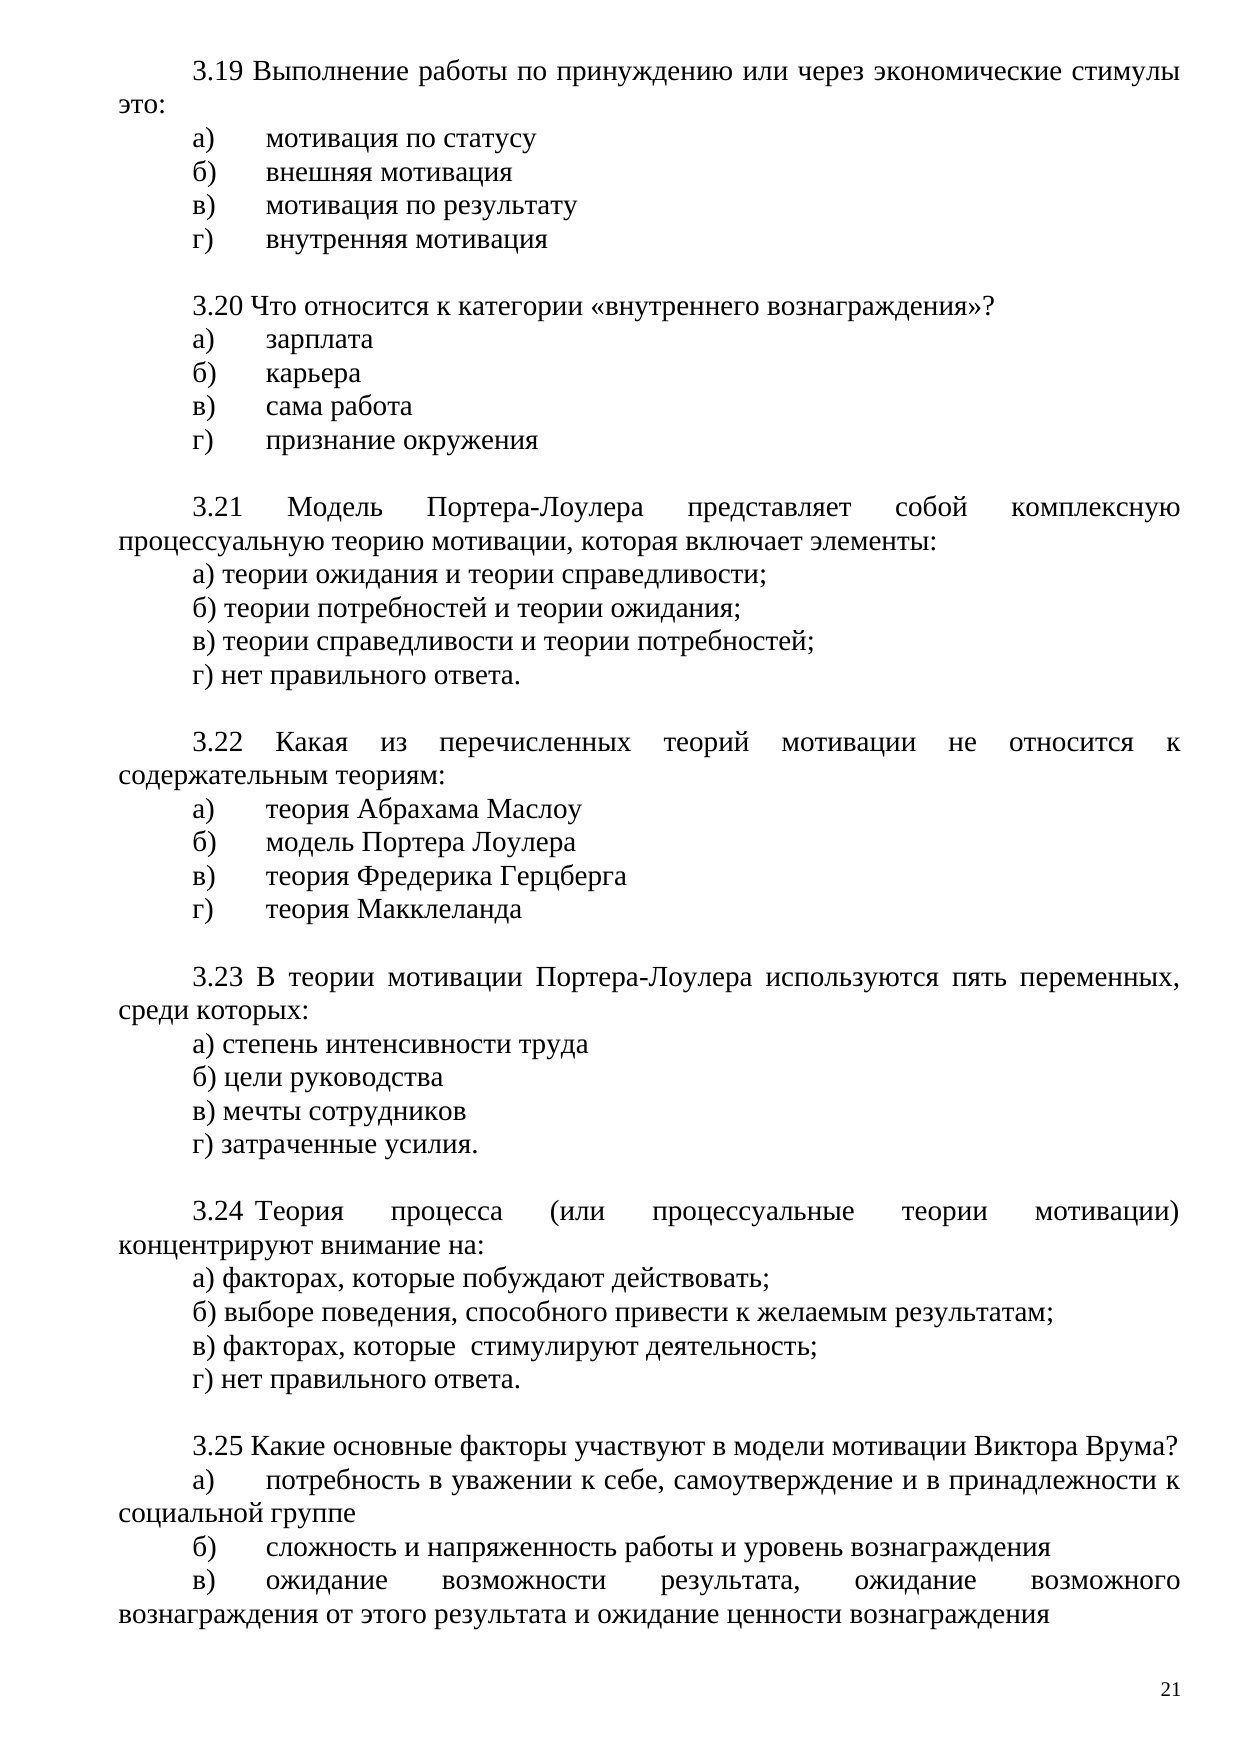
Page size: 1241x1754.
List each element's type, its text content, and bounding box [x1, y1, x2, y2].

list сложность и напряженность работы и уровень вознаграждения [118, 1529, 1181, 1562]
list теория Абрахама Маслоу [118, 791, 1181, 824]
text а) степень интенсивности труда [118, 1026, 1181, 1059]
list мотивация по результату [118, 187, 1181, 221]
list потребность в уважении к себе, самоутверждение и в принадлежности к социальной группе [118, 1462, 1181, 1529]
text б) выборе поведения, способного привести к желаемым результатам; [118, 1294, 1181, 1328]
list ожидание возможности результата, ожидание возможного вознаграждения от этого результата и ожидание ценности вознаграждения [118, 1562, 1181, 1629]
text б) цели руководства [118, 1059, 1181, 1093]
list сама работа [118, 388, 1181, 422]
text г) нет правильного ответа. [118, 657, 1181, 690]
list внутренняя мотивация [118, 221, 1181, 254]
text 3.19 Выполнение работы по принуждению или через экономические стимулы это: [118, 53, 1181, 120]
text 3.25 Какие основные факторы участвуют в модели мотивации Виктора Врума? [118, 1428, 1181, 1462]
text в) теории справедливости и теории потребностей; [118, 623, 1181, 657]
list зарплата [118, 321, 1181, 355]
text а) теории ожидания и теории справедливости; [118, 556, 1181, 590]
text 3.22 Какая из перечисленных теорий мотивации не относится к содержательным теориям: [118, 724, 1181, 791]
text г) нет правильного ответа. [118, 1361, 1181, 1395]
list модель Портера Лоулера [118, 824, 1181, 858]
list теория Фредерика Герцберга [118, 858, 1181, 892]
text в) факторах, которые стимулируют деятельность; [118, 1328, 1181, 1361]
text 3.24 Теория процесса (или процессуальные теории мотивации) концентрируют внимание на: [118, 1193, 1181, 1261]
text г) затраченные усилия. [118, 1126, 1181, 1160]
text 3.21 Модель Портера-Лоулера представляет собой комплексную процессуальную теорию мотивации, которая включает элементы: [118, 489, 1181, 556]
text б) теории потребностей и теории ожидания; [118, 590, 1181, 623]
list карьера [118, 355, 1181, 388]
text в) мечты сотрудников [118, 1093, 1181, 1126]
list теория Макклеланда [118, 892, 1181, 925]
list внешняя мотивация [118, 154, 1181, 187]
text а) факторах, которые побуждают действовать; [118, 1261, 1181, 1294]
list мотивация по статусу [118, 120, 1181, 154]
text 3.23 В теории мотивации Портера-Лоулера используются пять переменных, среди которых: [118, 959, 1181, 1026]
list признание окружения [118, 422, 1181, 456]
text 3.20 Что относится к категории «внутреннего вознаграждения»? [118, 288, 1181, 321]
